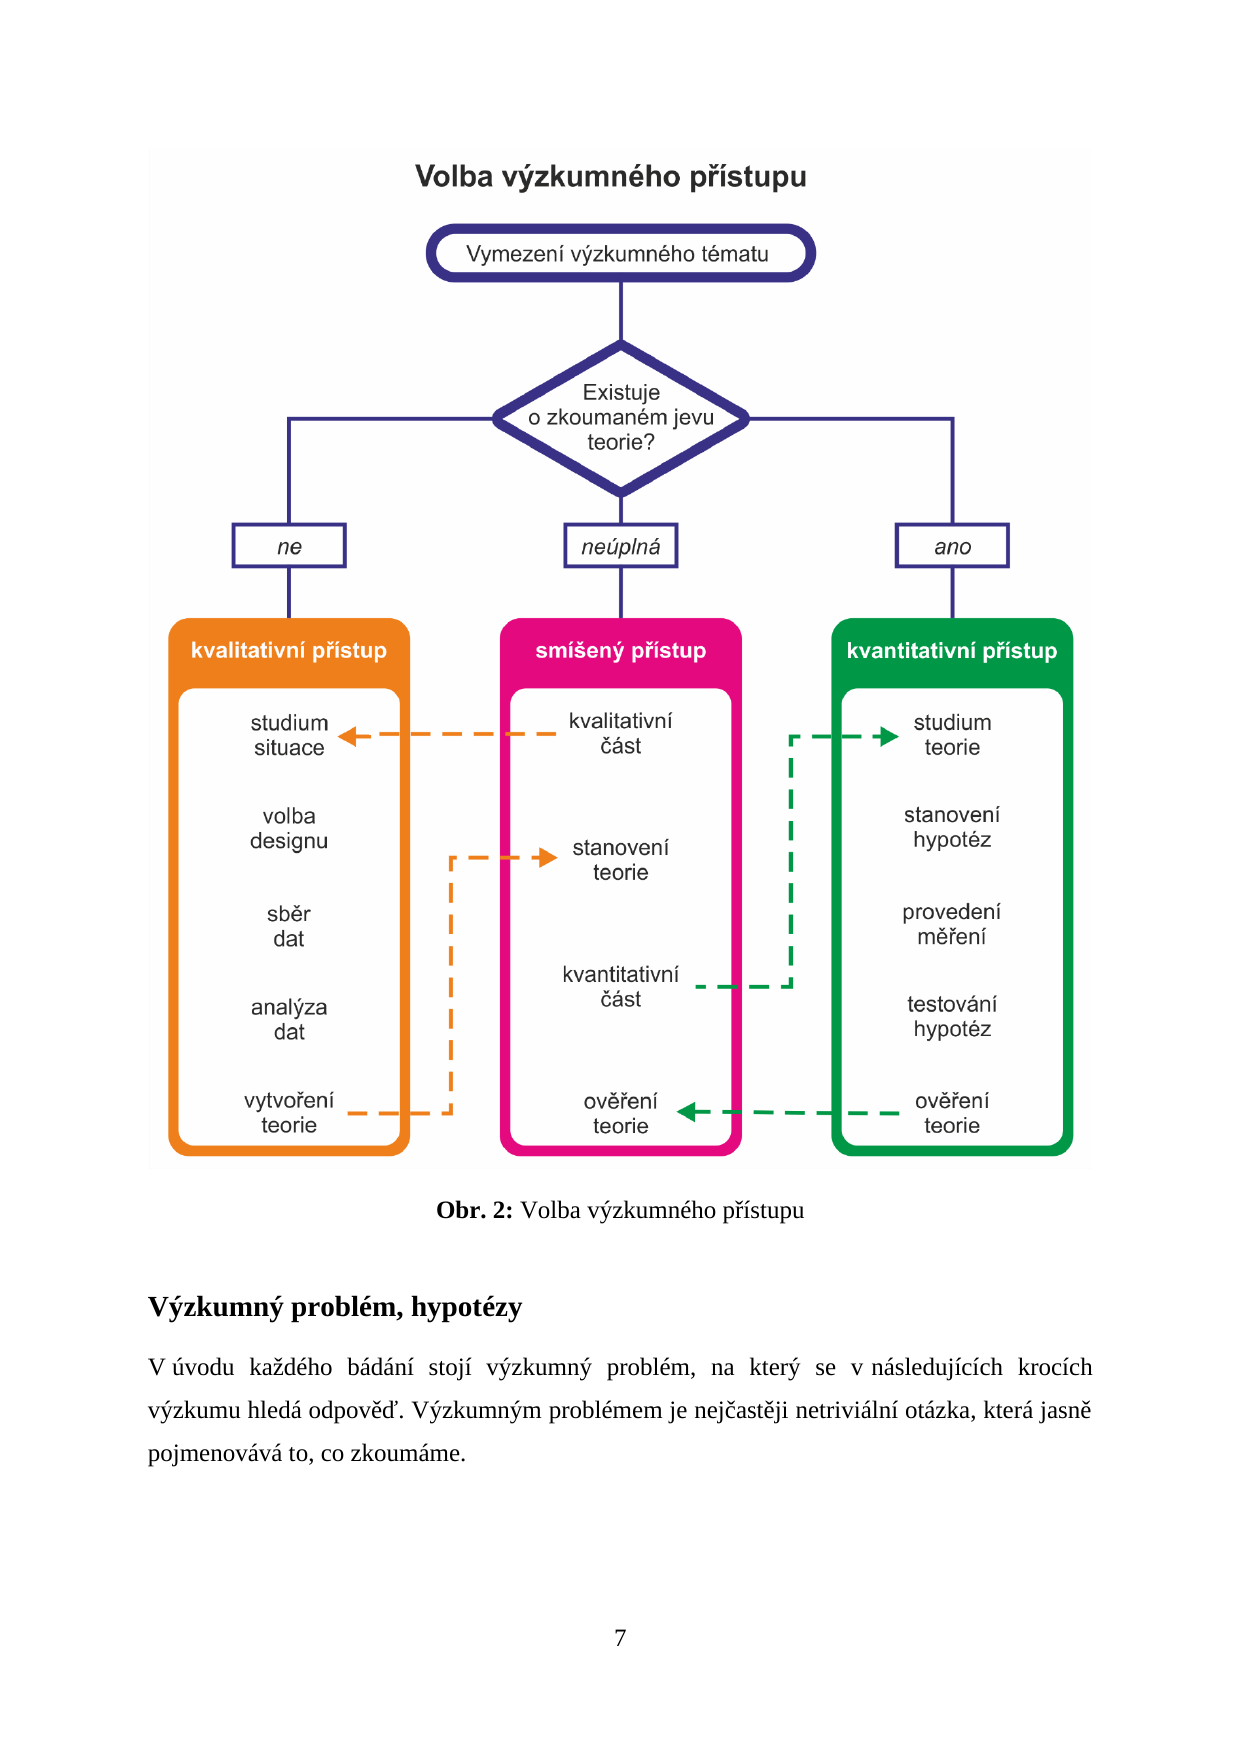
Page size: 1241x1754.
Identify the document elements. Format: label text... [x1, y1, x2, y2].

text Obr. 2: Volba výzkumného přístupu [148, 1196, 1093, 1224]
text V úvodu každého bádání stojí výzkumný problém, na který se v následujících krocích výzkumu hledá odpověď. Výzkumným problémem je nejčastěji netriviální otázka, která jasně pojmenovává to, co zkoumáme. [148, 1352, 1093, 1467]
subtitle Výzkumný problém, hypotézy [148, 1289, 1093, 1322]
picture [149, 147, 1092, 1169]
